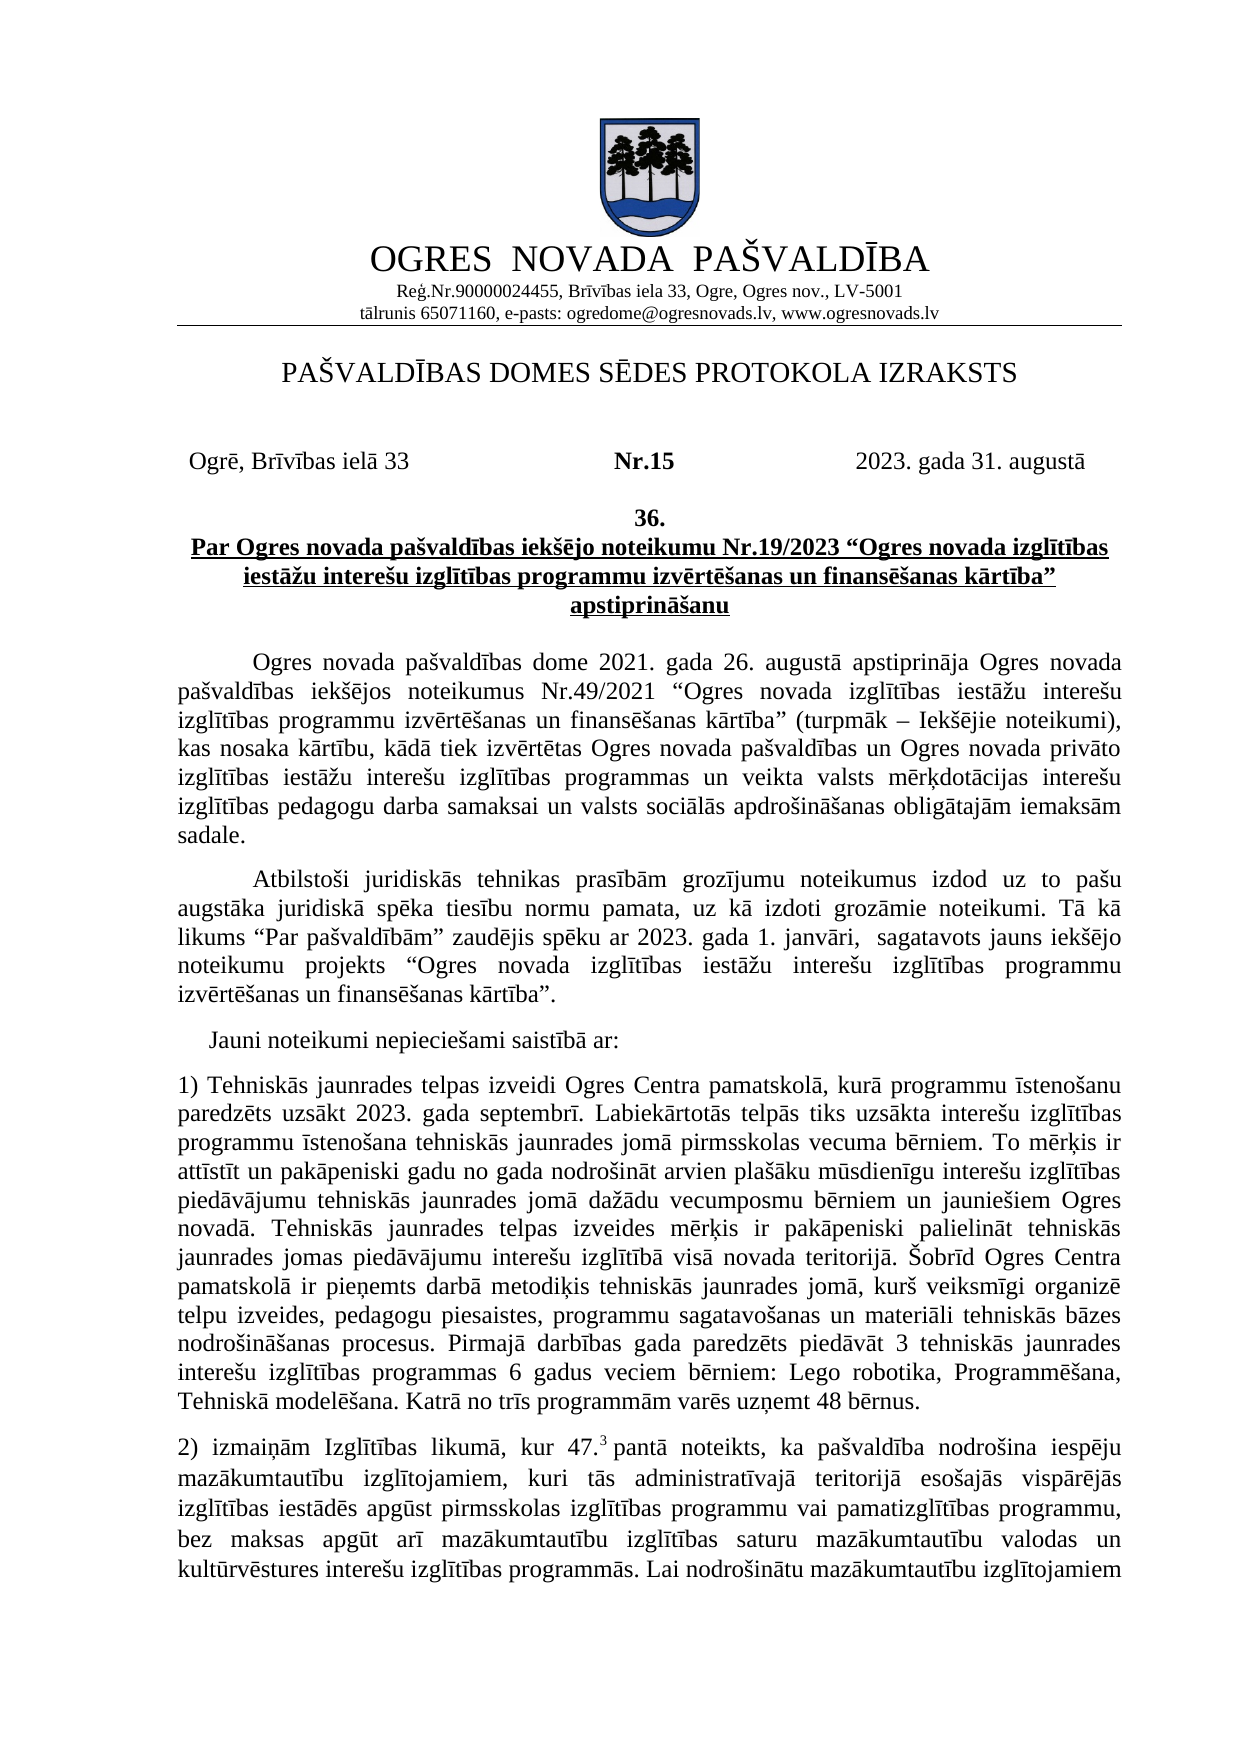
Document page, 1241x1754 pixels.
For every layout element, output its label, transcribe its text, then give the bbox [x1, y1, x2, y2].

text Ogres novada pašvaldības dome 2021. gada 26. augustā apstiprināja Ogres novada pašvaldības iekšējos noteikumus Nr.49/2021 “Ogres novada izglītības iestāžu interešu izglītības programmu izvērtēšanas un finansēšanas kārtība” (turpmāk – Iekšējie noteikumi), kas nosaka kārtību, kādā tiek izvērtētas Ogres novada pašvaldības un Ogres novada privāto izglītības iestāžu interešu izglītības programmas un veikta valsts mērķdotācijas interešu izglītības pedagogu darba samaksai un valsts sociālās apdrošināšanas obligātajām iemaksām sadale. [177, 647, 1122, 848]
text Atbilstoši juridiskās tehnikas prasībām grozījumu noteikumus izdod uz to pašu augstāka juridiskā spēka tiesību normu pamata, uz kā izdoti grozāmie noteikumi. Tā kā likums “Par pašvaldībām” zaudējis spēku ar 2023. gada 1. janvāri, sagatavots jauns iekšējo noteikumu projekts “Ogres novada izglītības iestāžu interešu izglītības programmu izvērtēšanas un finansēšanas kārtība”. [177, 864, 1122, 1008]
text 36. [177, 503, 1122, 532]
text Par Ogres novada pašvaldības iekšējo noteikumu Nr.19/2023 “Ogres novada izglītības iestāžu interešu izglītības programmu izvērtēšanas un finansēšanas kārtība” apstiprināšanu [177, 532, 1122, 618]
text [177, 1430, 1122, 1583]
table_header Ogrē, Brīvības ielā 33 [177, 417, 488, 475]
text Jauni noteikumi nepieciešami saistībā ar: [177, 1023, 1122, 1054]
text 1) Tehniskās jaunrades telpas izveidi Ogres Centra pamatskolā, kurā programmu īstenošanu paredzēts uzsākt 2023. gada septembrī. Labiekārtotās telpās tiks uzsākta interešu izglītības programmu īstenošana tehniskās jaunrades jomā pirmsskolas vecuma bērniem. To mērķis ir attīstīt un pakāpeniski gadu no gada nodrošināt arvien plašāku mūsdienīgu interešu izglītības piedāvājumu tehniskās jaunrades jomā dažādu vecumposmu bērniem un jauniešiem Ogres novadā. Tehniskās jaunrades telpas izveides mērķis ir pakāpeniski palielināt tehniskās jaunrades jomas piedāvājumu interešu izglītībā visā novada teritorijā. Šobrīd Ogres Centra pamatskolā ir pieņemts darbā metodiķis tehniskās jaunrades jomā, kurš veiksmīgi organizē telpu izveides, pedagogu piesaistes, programmu sagatavošanas un materiāli tehniskās bāzes nodrošināšanas procesus. Pirmajā darbības gada paredzēts piedāvāt 3 tehniskās jaunrades interešu izglītības programmas 6 gadus veciem bērniem: Lego robotika, Programmēšana, Tehniskā modelēšana. Katrā no trīs programmām varēs uzņemt 48 bērnus. [177, 1070, 1122, 1415]
text OGRES NOVADA PAŠVALDĪBA [177, 237, 1122, 280]
text tālrunis 65071160, e-pasts: ogredome@ogresnovads.lv, www.ogresnovads.lv [177, 302, 1122, 325]
picture [599, 118, 700, 237]
table_header Nr.15 [489, 417, 800, 475]
table_header 2023. gada 31. augustā [800, 417, 1122, 475]
text PAŠVALDĪBAS DOMES SĒDES PROTOKOLA IZRAKSTS [177, 355, 1122, 388]
text Reģ.Nr.90000024455, Brīvības iela 33, Ogre, Ogres nov., LV-5001 [177, 280, 1122, 302]
